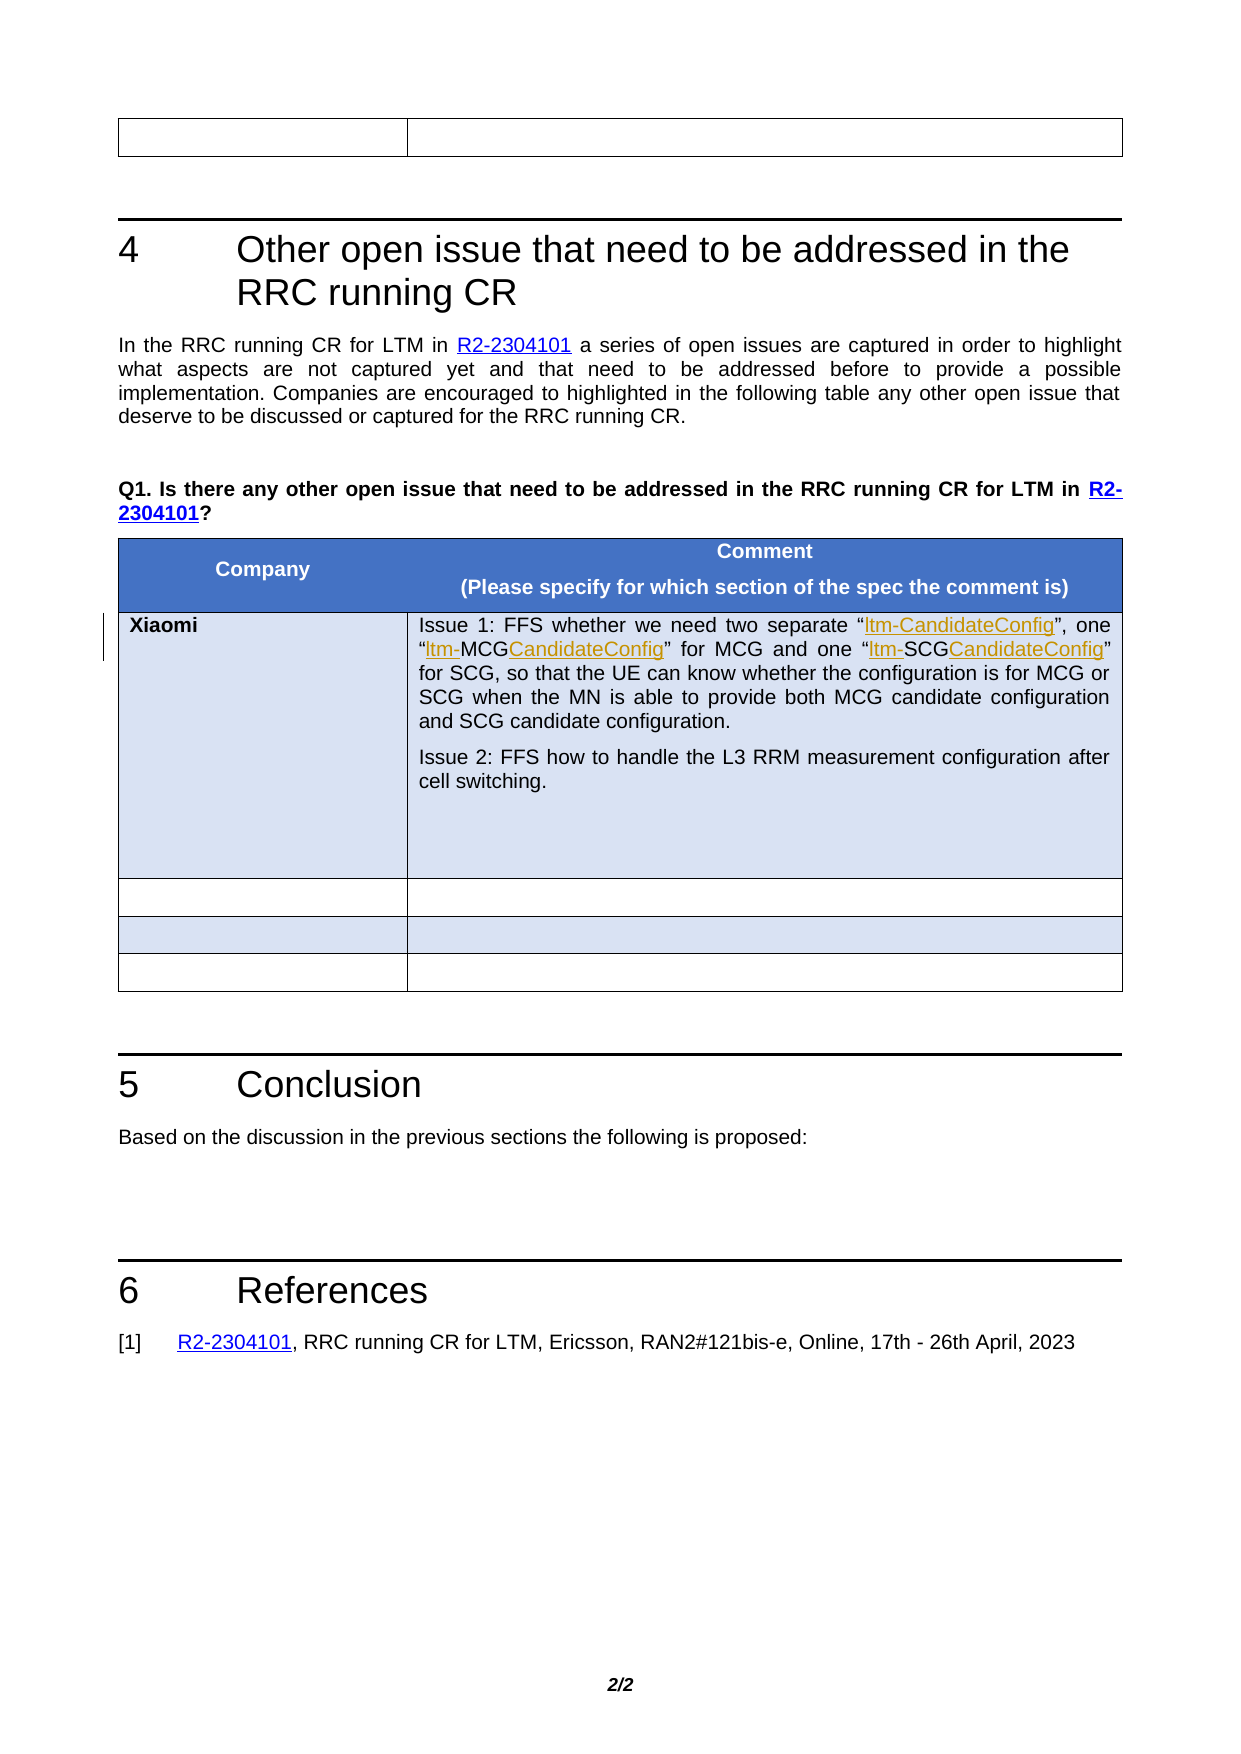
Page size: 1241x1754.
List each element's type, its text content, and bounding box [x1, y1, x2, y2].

text Based on the discussion in the previous sections the following is proposed: [118, 1124, 1122, 1148]
table_cell Issue 1: FFS whether we need two separate “”, one “MCG” for MCG and one “SCG” for SCG, so that the UE can know whether the configuration is for MCG or SCG when the MN is able to provide both MCG candidate configuration and SCG candidate configuration. Issue 2: FFS how to handle the L3 RRM measurement configuration after cell switching. [408, 613, 1122, 878]
subtitle 6 References [118, 1262, 1122, 1311]
table_cell [119, 879, 407, 916]
table_header Company [119, 539, 407, 612]
table_header Comment (Please specify for which section of the spec the comment is) [407, 539, 1122, 612]
table_cell [408, 917, 1122, 953]
table_cell [408, 119, 1122, 156]
table_cell [408, 879, 1122, 916]
table_cell Xiaomi [119, 613, 407, 878]
table_cell [408, 954, 1122, 991]
table_cell [119, 954, 407, 991]
subtitle 5 Conclusion [118, 1056, 1122, 1106]
table_cell [119, 119, 407, 156]
text Q1. Is there any other open issue that need to be addressed in the RRC running CR for LTM in R2-2304101? [118, 477, 1122, 525]
text In the RRC running CR for LTM in R2-2304101 a series of open issues are captured in order to highlight what aspects are not captured yet and that need to be addressed before to provide a possible implementation. Companies are encouraged to highlighted in the following table any other open issue that deserve to be discussed or captured for the RRC running CR. [118, 332, 1122, 428]
text R2-2304101, RRC running CR for LTM, Ericsson, RAN2#121bis-e, Online, 17th - 26th April, 2023 [118, 1330, 1122, 1354]
table_cell [119, 917, 407, 953]
subtitle 4 Other open issue that need to be addressed in the RRC running CR [118, 221, 1122, 314]
